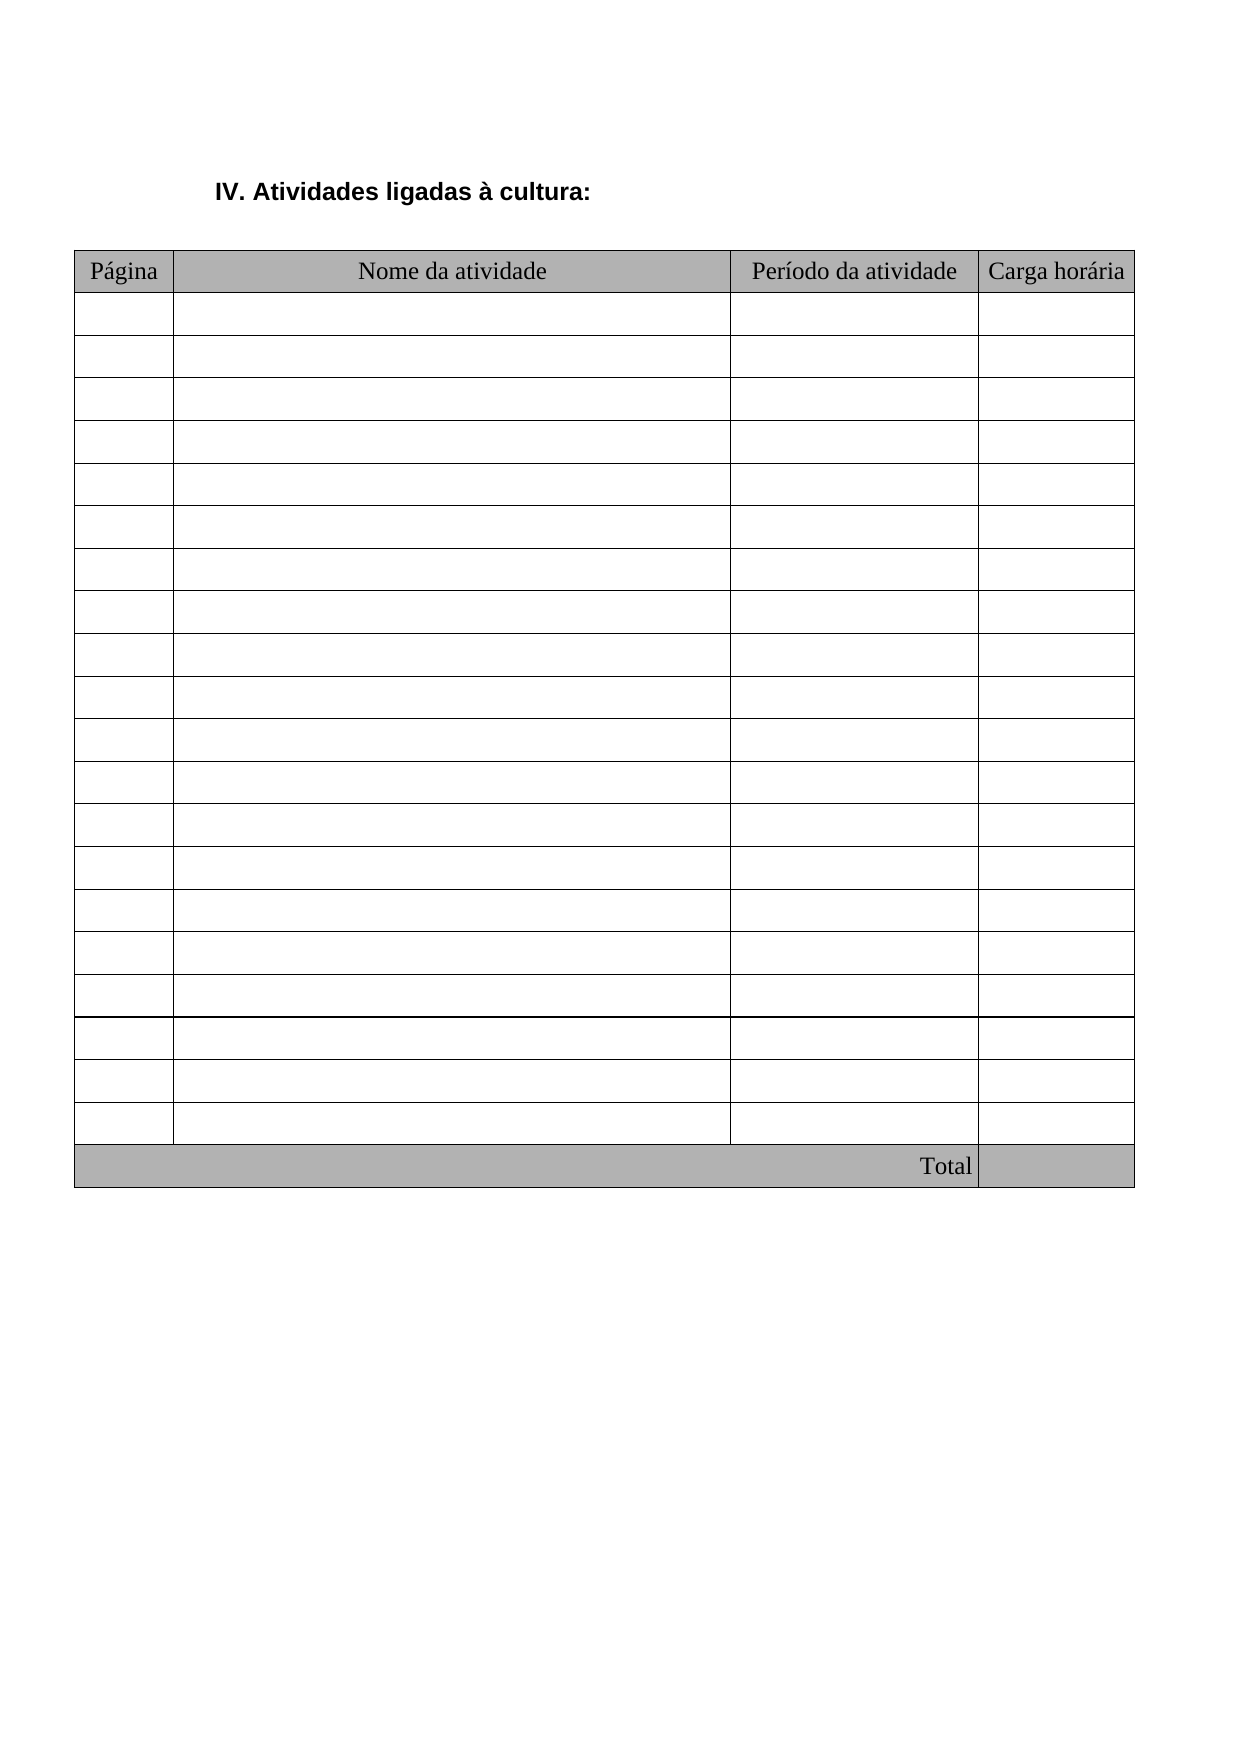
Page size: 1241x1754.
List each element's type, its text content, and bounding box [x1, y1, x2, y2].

table_cell [174, 506, 730, 548]
table_cell [979, 293, 1134, 335]
table_cell [75, 1018, 173, 1059]
table_cell [979, 591, 1134, 633]
table_cell [979, 378, 1134, 420]
table_cell [174, 464, 730, 505]
table_cell [174, 293, 730, 335]
table_cell [75, 804, 173, 846]
table_cell [979, 464, 1134, 505]
table_cell [75, 421, 173, 462]
table_cell [174, 932, 730, 974]
table_cell [75, 677, 173, 718]
table_cell [731, 464, 978, 505]
table_cell [979, 847, 1134, 888]
table_cell [174, 975, 730, 1016]
table_cell [75, 890, 173, 931]
table_cell [174, 1103, 730, 1144]
table_cell [731, 378, 978, 420]
table_cell [979, 1018, 1134, 1059]
table_cell [731, 421, 978, 462]
table_cell [731, 591, 978, 633]
table_cell [731, 762, 978, 803]
table_cell [75, 975, 173, 1016]
table_cell [979, 890, 1134, 931]
table_cell [174, 677, 730, 718]
table_cell [75, 1103, 173, 1144]
table_cell [979, 762, 1134, 803]
table_cell [174, 591, 730, 633]
table_cell [174, 421, 730, 462]
table_cell [731, 890, 978, 931]
table_cell [174, 762, 730, 803]
table_cell [979, 421, 1134, 462]
table_cell Total [75, 1145, 978, 1187]
table_cell [75, 336, 173, 377]
table_cell [174, 1018, 730, 1059]
table_cell [75, 1060, 173, 1102]
table_cell [731, 804, 978, 846]
table_header Carga horária [979, 251, 1134, 292]
table_cell [731, 336, 978, 377]
table_cell [731, 1103, 978, 1144]
table_cell [979, 549, 1134, 590]
table_cell [979, 719, 1134, 761]
table_cell [174, 847, 730, 888]
table_cell [174, 634, 730, 676]
table_cell [979, 1103, 1134, 1144]
table_cell [174, 890, 730, 931]
table_cell [75, 847, 173, 888]
table_cell [979, 336, 1134, 377]
table_cell [979, 634, 1134, 676]
table_cell [75, 464, 173, 505]
table_cell [979, 1145, 1134, 1187]
table_cell [979, 506, 1134, 548]
table_cell [731, 975, 978, 1016]
table_cell [174, 1060, 730, 1102]
table_cell [75, 378, 173, 420]
table_cell [731, 847, 978, 888]
table_cell [731, 677, 978, 718]
table_cell [731, 1060, 978, 1102]
table_cell [75, 506, 173, 548]
table_cell [174, 336, 730, 377]
table_cell [75, 549, 173, 590]
table_header Página [75, 251, 173, 292]
table_cell [731, 634, 978, 676]
table_cell [75, 591, 173, 633]
table_cell [75, 634, 173, 676]
table_cell [75, 293, 173, 335]
table_cell [979, 677, 1134, 718]
table_cell [979, 975, 1134, 1016]
table_cell [731, 1018, 978, 1059]
table_cell [979, 1060, 1134, 1102]
table_cell [75, 719, 173, 761]
table_cell [174, 804, 730, 846]
table_cell [731, 719, 978, 761]
table_cell [75, 762, 173, 803]
table_cell [174, 719, 730, 761]
list Atividades ligadas à cultura: [215, 177, 1135, 206]
table_cell [75, 932, 173, 974]
table_header Período da atividade [731, 251, 978, 292]
table_cell [731, 293, 978, 335]
table_cell [731, 506, 978, 548]
table_header Nome da atividade [174, 251, 730, 292]
table_cell [731, 549, 978, 590]
table_cell [731, 932, 978, 974]
table_cell [174, 378, 730, 420]
table_cell [979, 804, 1134, 846]
table_cell [174, 549, 730, 590]
table_cell [979, 932, 1134, 974]
